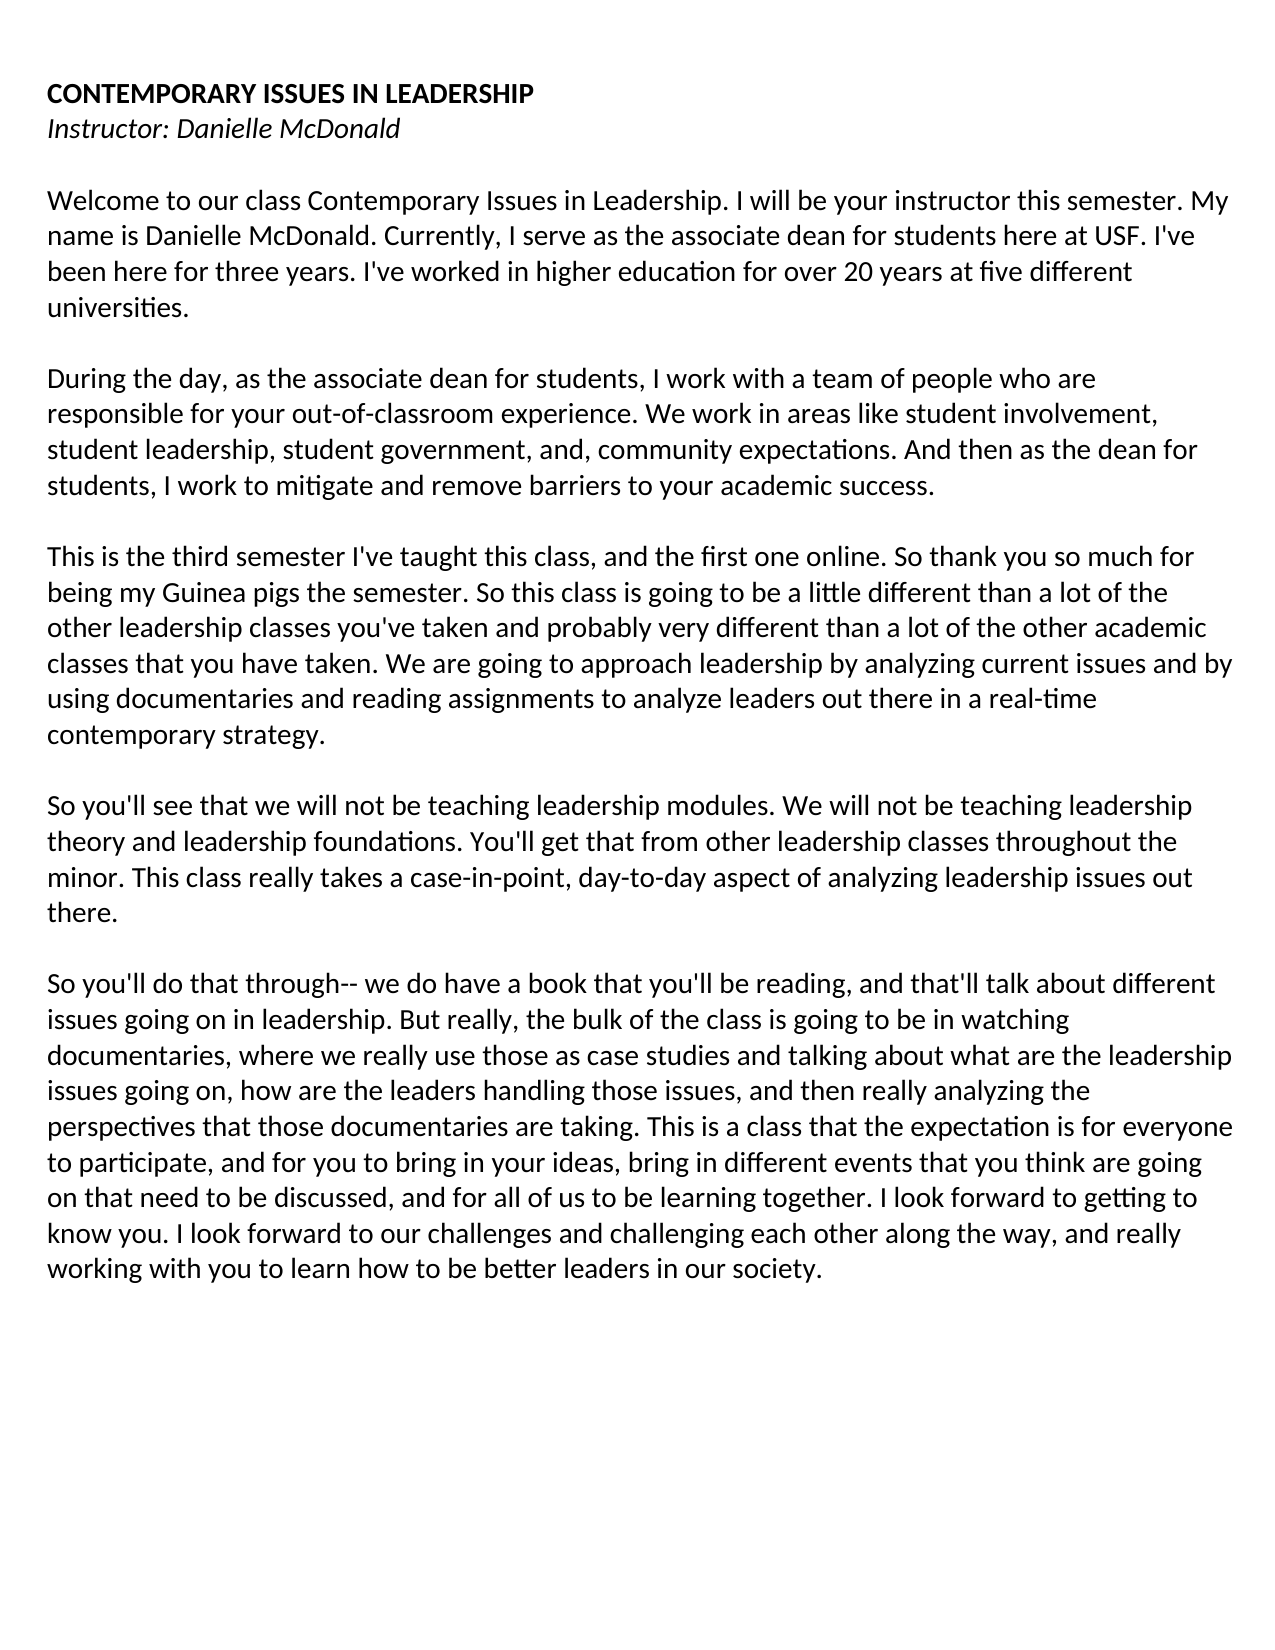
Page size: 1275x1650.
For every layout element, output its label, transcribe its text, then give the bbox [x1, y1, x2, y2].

text Instructor: Danielle McDonald [47, 111, 1237, 146]
text Welcome to our class Contemporary Issues in Leadership. I will be your instructor this semester. My name is Danielle McDonald. Currently, I serve as the associate dean for students here at USF. I've been here for three years. I've worked in higher education for over 20 years at five different universities. [47, 182, 1237, 324]
text So you'll see that we will not be teaching leadership modules. We will not be teaching leadership theory and leadership foundations. You'll get that from other leadership classes throughout the minor. This class really takes a case-in-point, day-to-day aspect of analyzing leadership issues out there. [47, 787, 1237, 930]
text During the day, as the associate dean for students, I work with a team of people who are responsible for your out-of-classroom experience. We work in areas like student involvement, student leadership, student government, and, community expectations. And then as the dean for students, I work to mitigate and remove barriers to your academic success. [47, 360, 1237, 502]
text So you'll do that through-- we do have a book that you'll be reading, and that'll talk about different issues going on in leadership. But really, the bulk of the class is going to be in watching documentaries, where we really use those as case studies and talking about what are the leadership issues going on, how are the leaders handling those issues, and then really analyzing the perspectives that those documentaries are taking. This is a class that the expectation is for everyone to participate, and for you to bring in your ideas, bring in different events that you think are going on that need to be discussed, and for all of us to be learning together. I look forward to getting to know you. I look forward to our challenges and challenging each other along the way, and really working with you to learn how to be better leaders in our society. [47, 966, 1237, 1286]
text This is the third semester I've taught this class, and the first one online. So thank you so much for being my Guinea pigs the semester. So this class is going to be a little different than a lot of the other leadership classes you've taken and probably very different than a lot of the other academic classes that you have taken. We are going to approach leadership by analyzing current issues and by using documentaries and reading assignments to analyze leaders out there in a real-time contemporary strategy. [47, 538, 1237, 752]
text CONTEMPORARY ISSUES IN LEADERSHIP [47, 75, 1237, 111]
